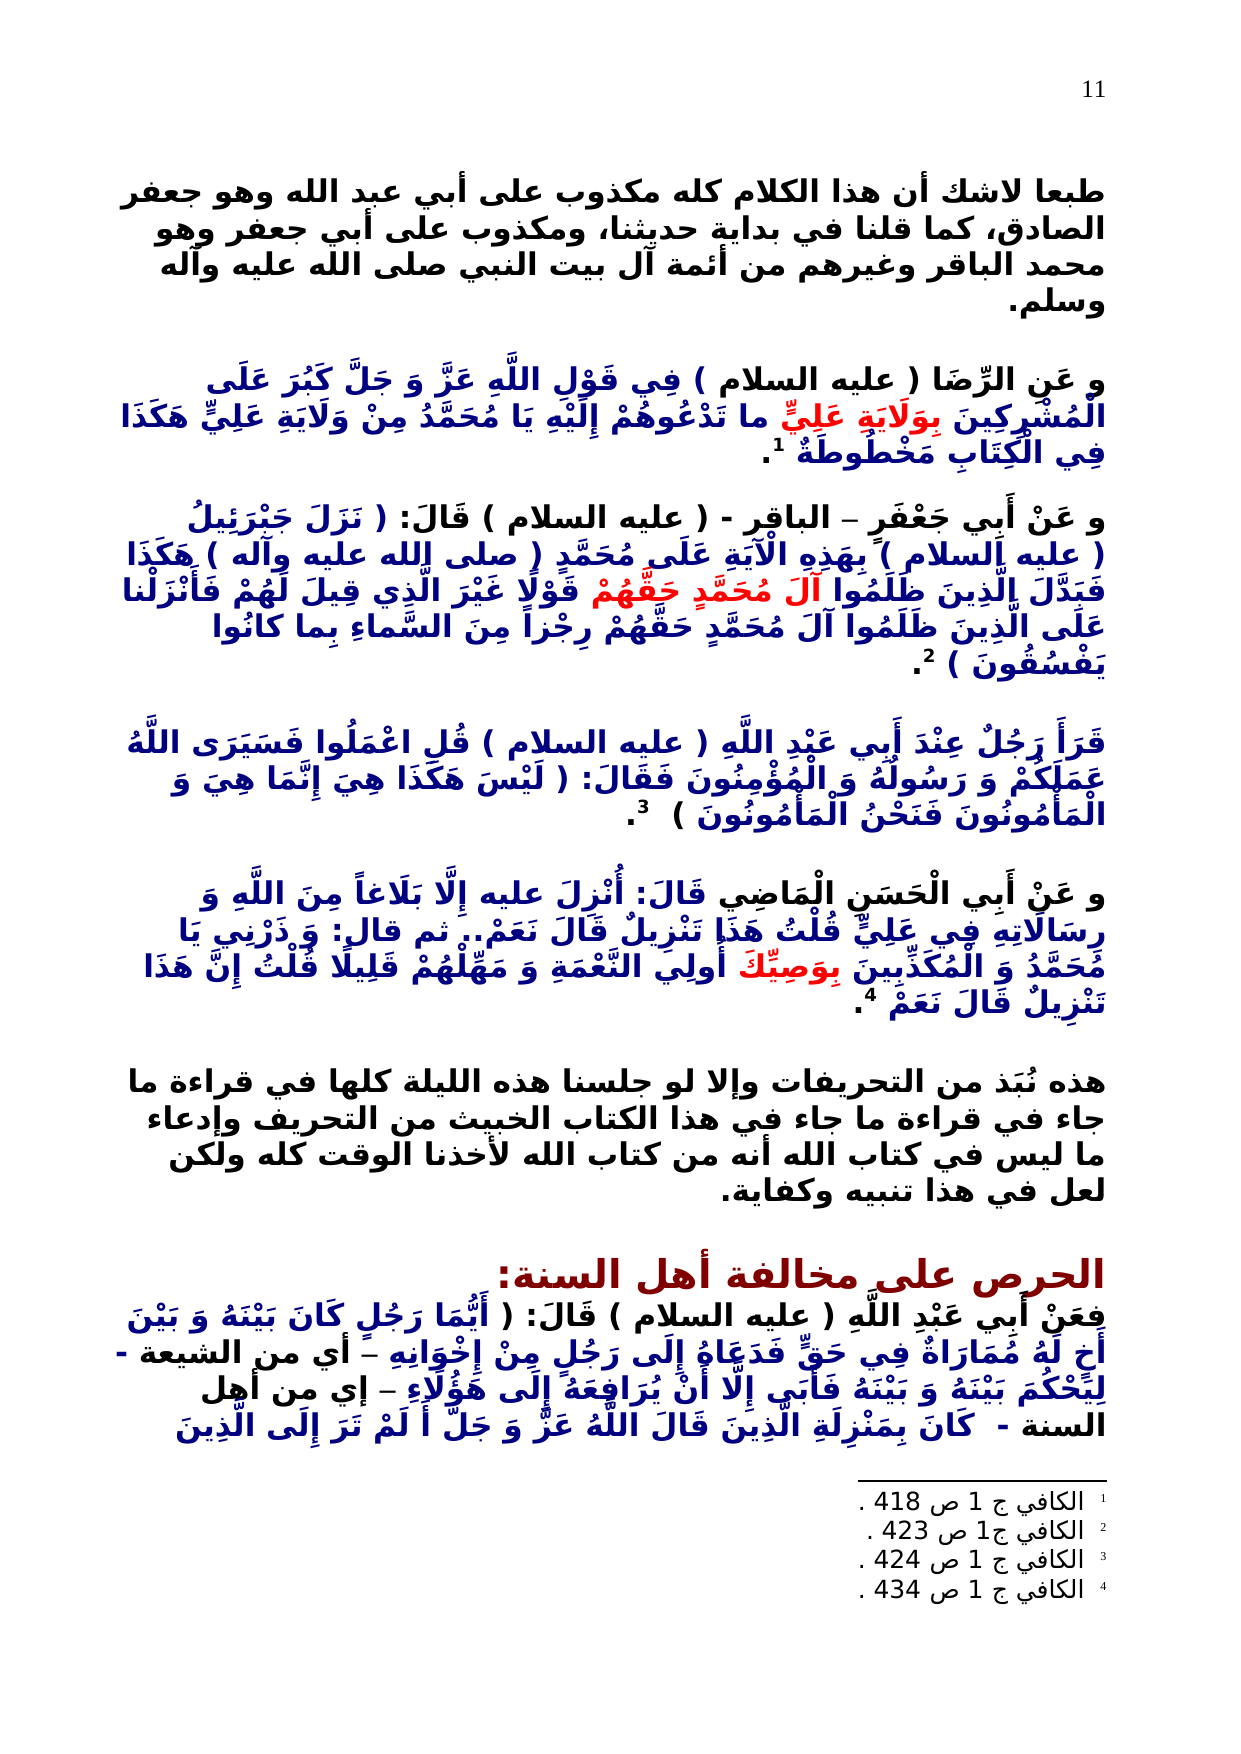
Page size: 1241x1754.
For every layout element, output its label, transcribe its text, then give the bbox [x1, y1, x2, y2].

text و عَنْ أَبِي جَعْفَرٍ – الباقر - ( عليه السلام ) قَالَ: ( نَزَلَ جَبْرَئِيلُ ( عليه السلام ) بِهَذِهِ الْآيَةِ عَلَى مُحَمَّدٍ ( صلى الله عليه وآله ) هَكَذَا فَبَدَّلَ الَّذِينَ ظَلَمُوا آلَ مُحَمَّدٍ حَقَّهُمْ قَوْلًا غَيْرَ الَّذِي قِيلَ لَهُمْ فَأَنْزَلْنا عَلَى الَّذِينَ ظَلَمُوا آلَ مُحَمَّدٍ حَقَّهُمْ رِجْزاً مِنَ السَّماءِ بِما كانُوا يَفْسُقُونَ ) . [112, 499, 1106, 681]
text و عَنِ الرِّضَا ( عليه السلام ) فِي قَوْلِ اللَّهِ عَزَّ وَ جَلَّ كَبُرَ عَلَى الْمُشْرِكِينَ بِوَلَايَةِ عَلِيٍّ ما تَدْعُوهُمْ إِلَيْهِ يَا مُحَمَّدُ مِنْ وَلَايَةِ عَلِيٍّ هَكَذَا فِي الْكِتَابِ مَخْطُوطَةٌ . [112, 362, 1106, 471]
text طبعا لاشك أن هذا الكلام كله مكذوب على أبي عبد الله وهو جعفر الصادق، كما قلنا في بداية حديثنا، ومكذوب على أبي جعفر وهو محمد الباقر وغيرهم من أئمة آل بيت النبي صلى الله عليه وآله وسلم. [112, 174, 1106, 319]
text هذه نُبَذ من التحريفات وإلا لو جلسنا هذه الليلة كلها في قراءة ما جاء في قراءة ما جاء في هذا الكتاب الخبيث من التحريف وإدعاء ما ليس في كتاب الله أنه من كتاب الله لأخذنا الوقت كله ولكن لعل في هذا تنبيه وكفاية. [112, 1064, 1106, 1209]
text قَرَأَ رَجُلٌ عِنْدَ أَبِي عَبْدِ اللَّهِ ( عليه السلام ) قُلِ اعْمَلُوا فَسَيَرَى اللَّهُ عَمَلَكُمْ وَ رَسُولُهُ وَ الْمُؤْمِنُونَ فَقَالَ: ( لَيْسَ هَكَذَا هِيَ إِنَّمَا هِيَ وَ الْمَأْمُونُونَ فَنَحْنُ الْمَأْمُونُونَ ) . [112, 724, 1106, 833]
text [112, 1298, 1106, 1443]
text و عَنْ أَبِي الْحَسَنِ الْمَاضِي قَالَ: أُنْزِلَ عليه إِلَّا بَلَاغاً مِنَ اللَّهِ وَ رِسَالَاتِهِ فِي عَلِيٍّ قُلْتُ هَذَا تَنْزِيلٌ قَالَ نَعَمْ.. ثم قال: وَ ذَرْنِي يَا مُحَمَّدُ وَ الْمُكَذِّبِينَ بِوَصِيِّكَ أُولِي النَّعْمَةِ وَ مَهِّلْهُمْ قَلِيلًا قُلْتُ إِنَّ هَذَا تَنْزِيلٌ قَالَ نَعَمْ . [112, 876, 1106, 1021]
text الحرص على مخالفة أهل السنة: [112, 1252, 1106, 1298]
